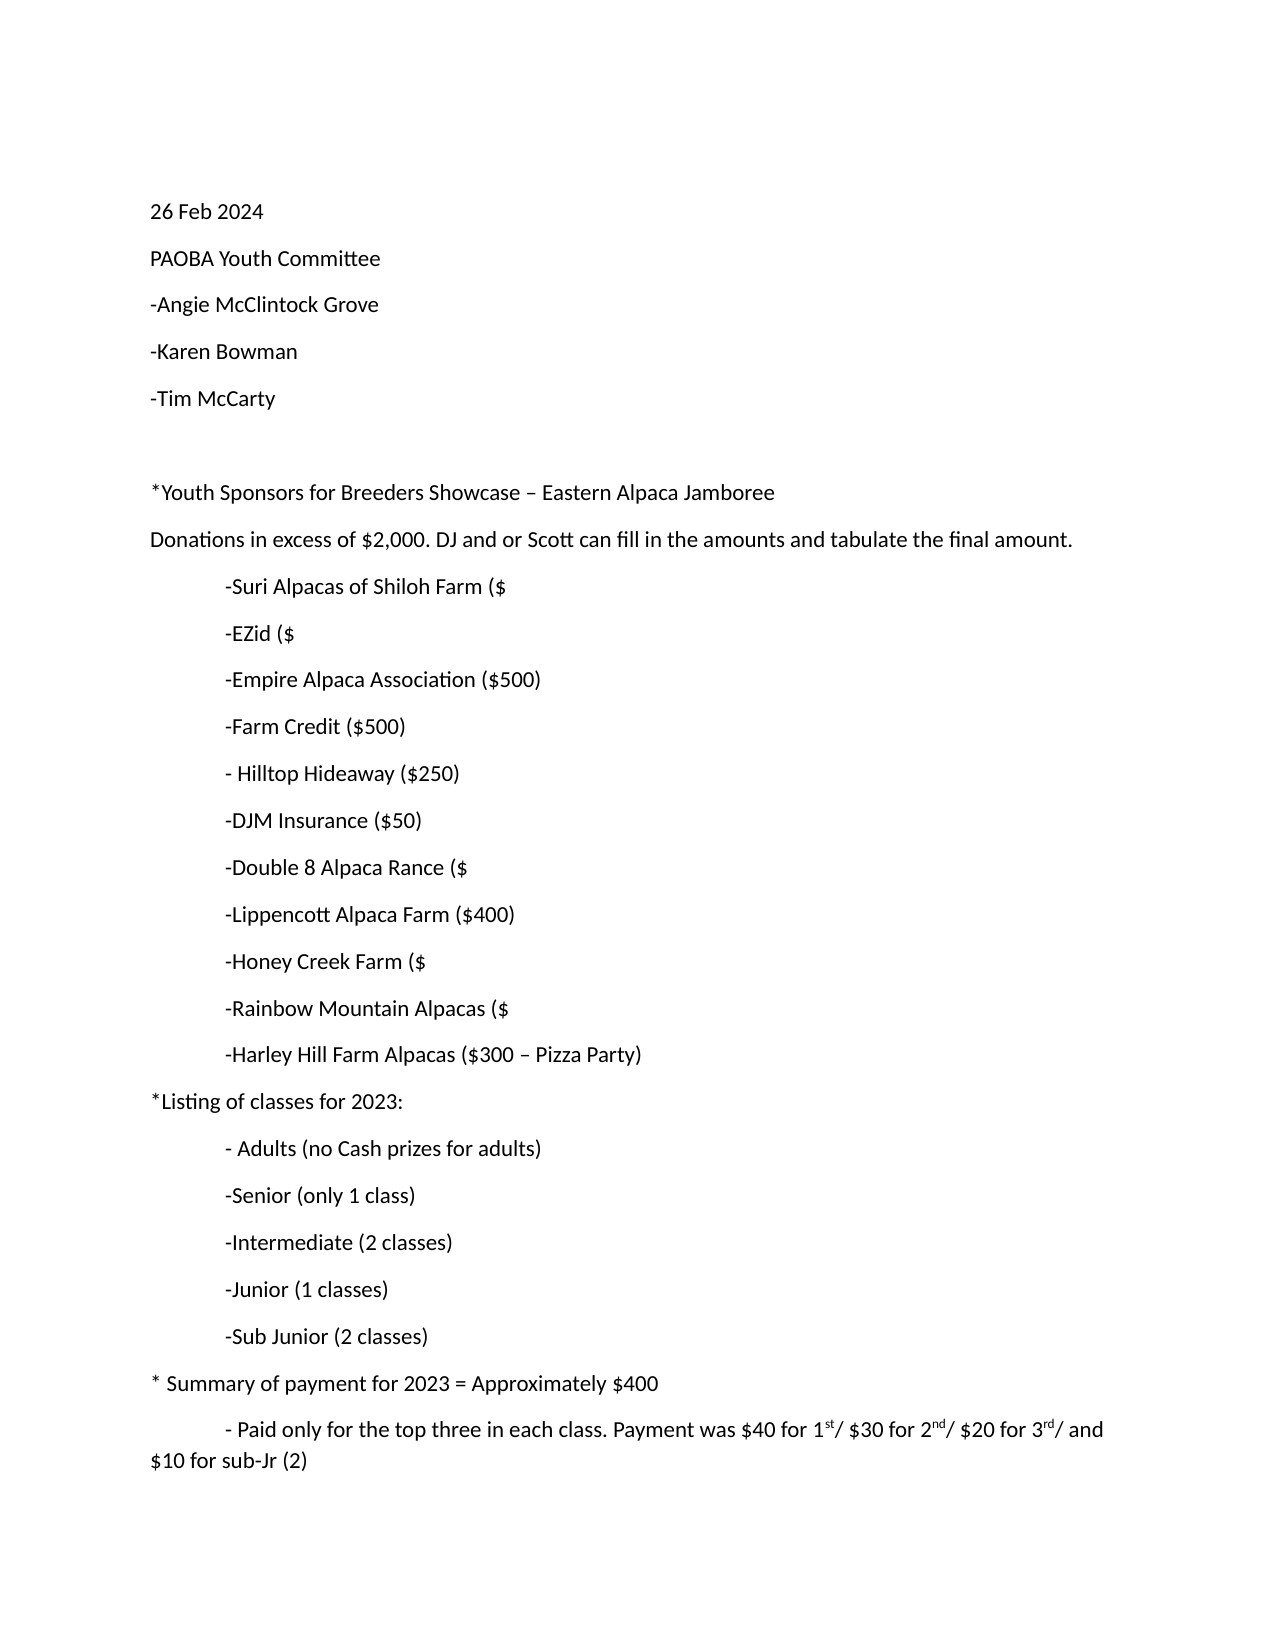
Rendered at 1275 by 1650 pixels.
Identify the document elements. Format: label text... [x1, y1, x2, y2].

text -Karen Bowman [150, 337, 1125, 366]
text -Angie McClintock Grove [150, 291, 1125, 319]
text -EZid ($ [150, 619, 1125, 647]
text -Rainbow Mountain Alpacas ($ [150, 994, 1125, 1022]
text -DJM Insurance ($50) [150, 806, 1125, 834]
text -Double 8 Alpaca Rance ($ [150, 853, 1125, 881]
text - Adults (no Cash prizes for adults) [150, 1134, 1125, 1162]
text 26 Feb 2024 [150, 197, 1125, 225]
text -Suri Alpacas of Shiloh Farm ($ [150, 572, 1125, 600]
text -Sub Junior (2 classes) [150, 1322, 1125, 1350]
text *Youth Sponsors for Breeders Showcase – Eastern Alpaca Jamboree [150, 478, 1125, 506]
text * Summary of payment for 2023 = Approximately $400 [150, 1369, 1125, 1397]
text -Tim McCarty [150, 384, 1125, 412]
text -Farm Credit ($500) [150, 712, 1125, 741]
text Donations in excess of $2,000. DJ and or Scott can fill in the amounts and tabulate the final amount. [150, 525, 1125, 553]
text - Paid only for the top three in each class. Payment was $40 for 1st/ $30 for 2nd/ $20 for 3rd/ and $10 for sub-Jr (2) [150, 1416, 1125, 1474]
text -Junior (1 classes) [150, 1275, 1125, 1303]
text *Listing of classes for 2023: [150, 1087, 1125, 1116]
text -Intermediate (2 classes) [150, 1228, 1125, 1256]
text -Lippencott Alpaca Farm ($400) [150, 900, 1125, 928]
text -Senior (only 1 class) [150, 1181, 1125, 1209]
text -Honey Creek Farm ($ [150, 947, 1125, 975]
text - Hilltop Hideaway ($250) [150, 759, 1125, 787]
text PAOBA Youth Committee [150, 244, 1125, 272]
text -Empire Alpaca Association ($500) [150, 666, 1125, 694]
text -Harley Hill Farm Alpacas ($300 – Pizza Party) [150, 1041, 1125, 1069]
